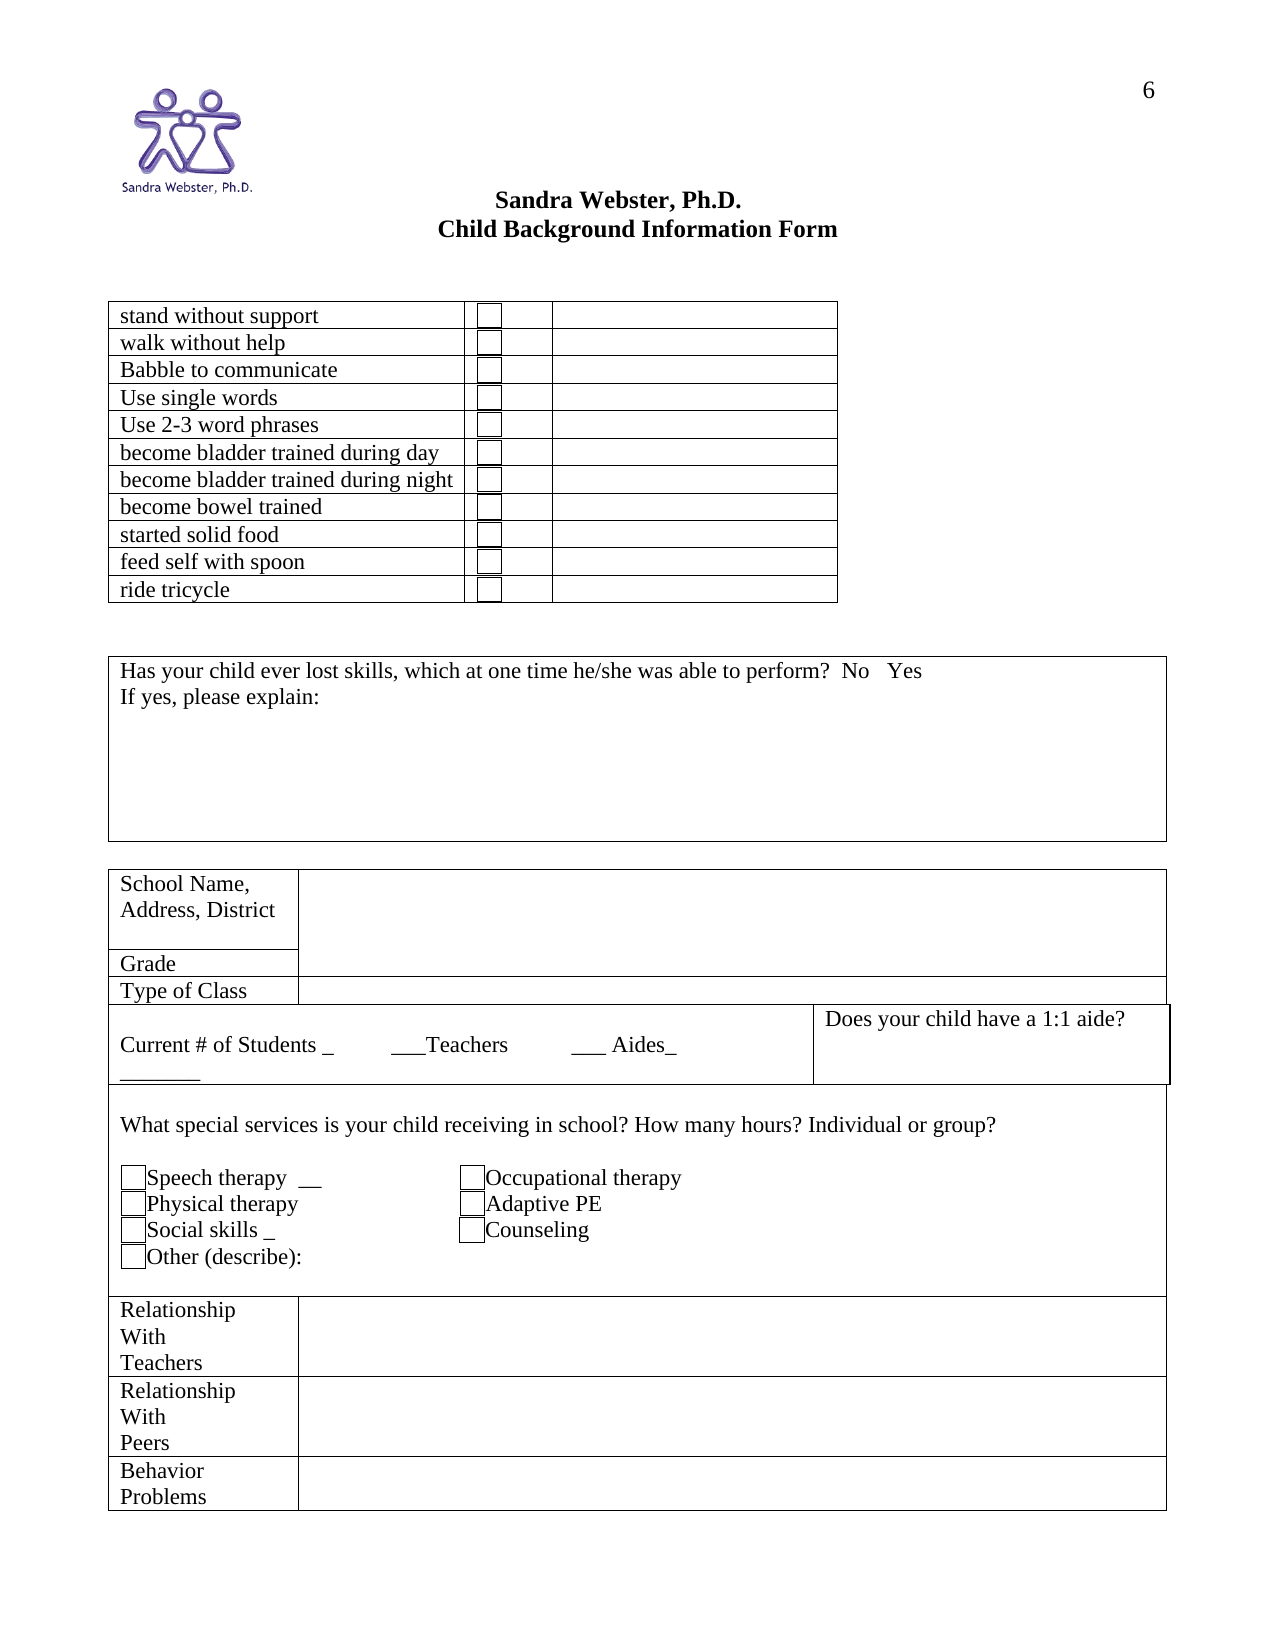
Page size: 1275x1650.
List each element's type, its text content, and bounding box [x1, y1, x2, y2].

table_header School Name, Address, District [109, 870, 298, 949]
table_cell [299, 977, 1166, 1003]
table_cell [553, 411, 837, 438]
table_cell [465, 439, 552, 465]
table_cell [465, 521, 552, 547]
table_cell [553, 576, 837, 602]
table_cell [553, 466, 837, 492]
table_cell [465, 466, 552, 492]
table_cell Relationship With Teachers [109, 1297, 298, 1376]
table_cell [478, 495, 501, 519]
table_cell [465, 548, 552, 574]
table_cell Behavior Problems In Class [109, 1457, 298, 1509]
table_cell become bladder trained during day [109, 439, 464, 465]
table_header Has your child ever lost skills, which at one time he/she was able to perform? No Yes If yes, please explain: [109, 657, 1166, 841]
table_cell [465, 302, 552, 328]
table_cell [553, 494, 837, 520]
table_cell Does your child have a 1:1 aide? [814, 1005, 1169, 1084]
table_cell Babble to communicate [109, 356, 464, 383]
table_cell walk without help [109, 329, 464, 355]
table_cell Relationship With Peers [109, 1377, 298, 1456]
table_cell become bowel trained [109, 494, 464, 520]
table_cell Type of Class [109, 977, 298, 1003]
table_cell ride tricycle [109, 576, 464, 602]
table_cell [502, 494, 552, 520]
table_cell [553, 439, 837, 465]
table_cell Grade [109, 950, 298, 976]
table_cell [465, 576, 552, 602]
table_cell [553, 356, 837, 383]
table_cell [553, 302, 837, 328]
table_cell What special services is your child receiving in school? How many hours? Individual or group? Speech therapy __ Occupational therapy Physical therapy Adaptive PE Social skills _ Counseling Other (describe): [109, 1085, 1166, 1296]
table_cell [299, 1457, 1166, 1509]
table_cell Current # of Students _ ___Teachers ___ Aides_ _______ [109, 1005, 813, 1084]
table_cell Use 2-3 word phrases [109, 411, 464, 438]
table_cell [465, 384, 552, 410]
table_cell [465, 356, 552, 383]
table_cell [553, 384, 837, 410]
table_cell [553, 329, 837, 355]
table_cell stand without support [109, 302, 464, 328]
table_cell [465, 411, 552, 438]
table_cell Use single words [109, 384, 464, 410]
table_cell feed self with spoon [109, 548, 464, 574]
table_cell [465, 494, 477, 520]
picture [120, 74, 254, 209]
table_cell started solid food [109, 521, 464, 547]
table_header [299, 870, 1166, 976]
table_cell become bladder trained during night [109, 466, 464, 492]
table_cell [465, 329, 552, 355]
table_cell [299, 1297, 1166, 1376]
table_cell [299, 1377, 1166, 1456]
table_cell [553, 521, 837, 547]
table_cell [553, 548, 837, 574]
